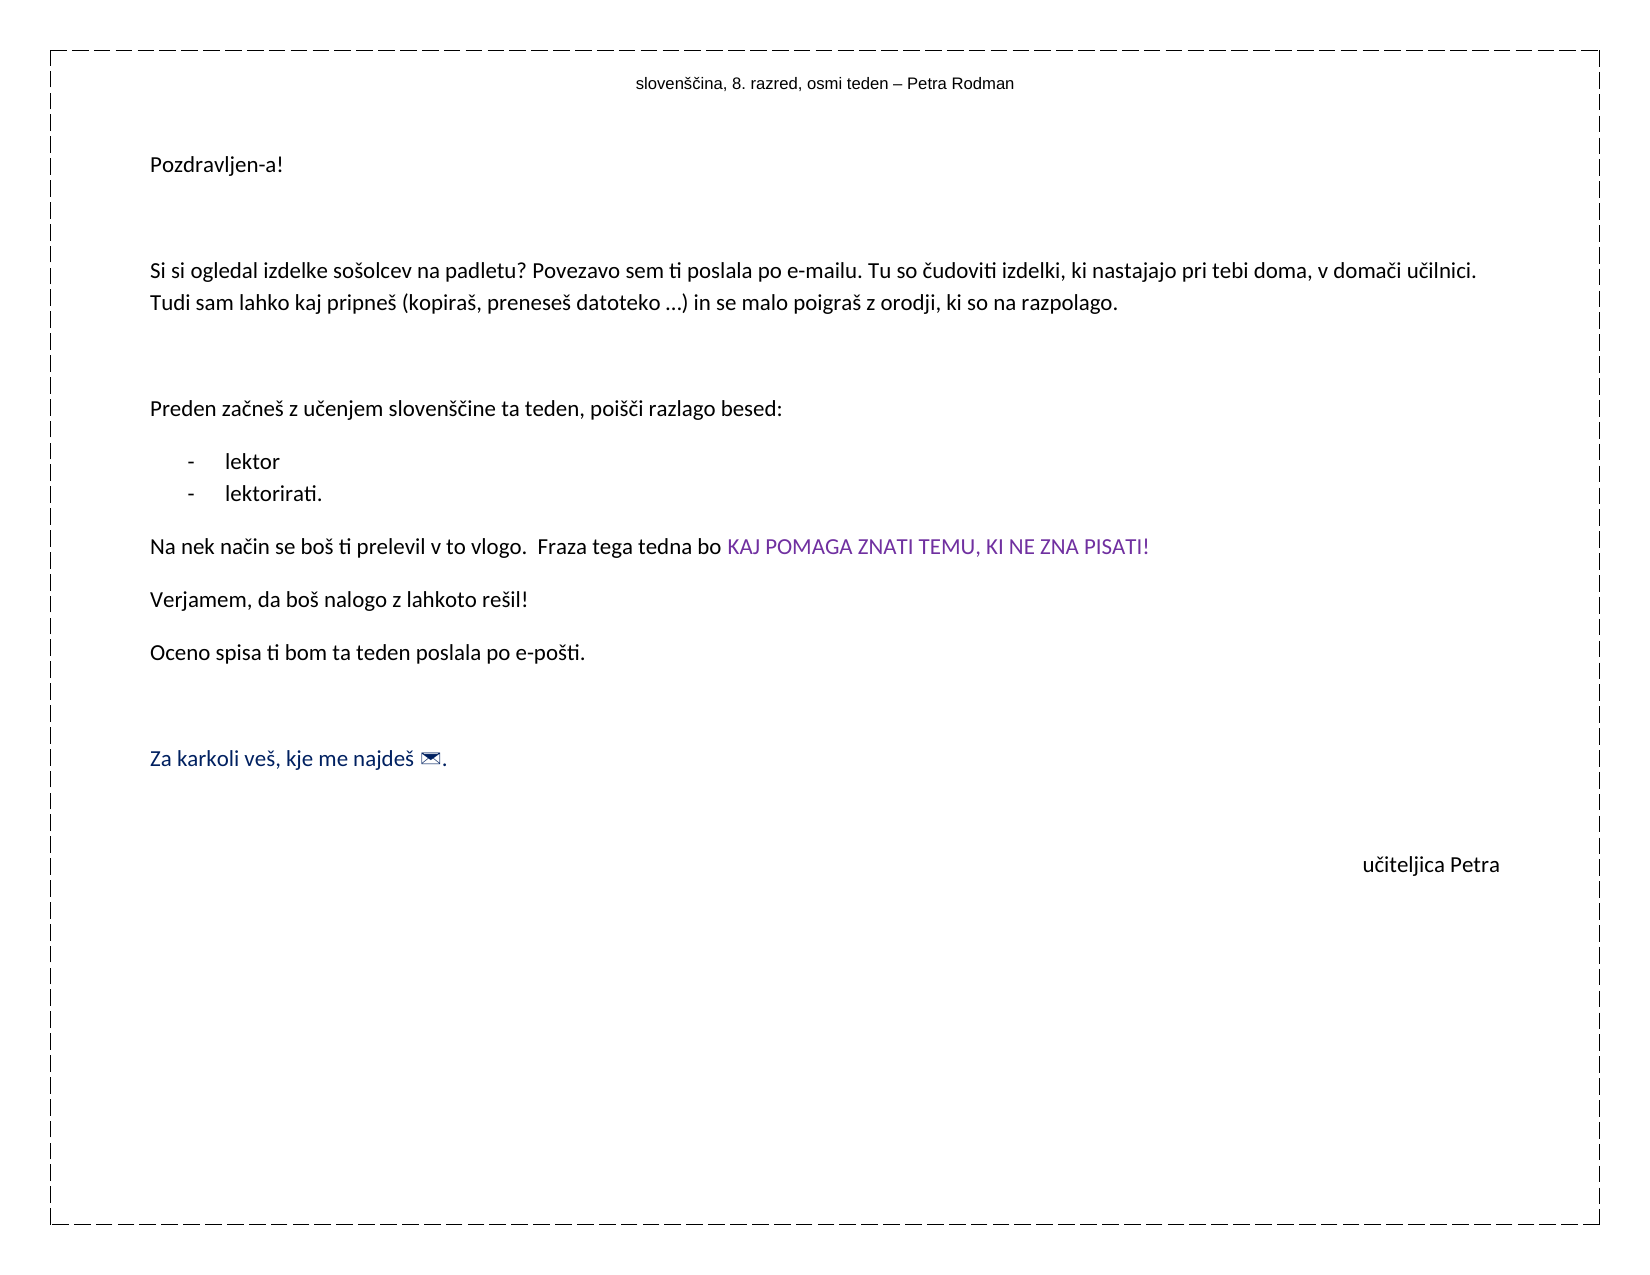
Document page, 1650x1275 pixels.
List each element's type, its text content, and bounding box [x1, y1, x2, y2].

list lektorirati. [187, 479, 1500, 507]
text Verjamem, da boš nalogo z lahkoto rešil! [150, 586, 1500, 613]
text Si si ogledal izdelke sošolcev na padletu? Povezavo sem ti poslala po e-mailu. Tu so čudoviti izdelki, ki nastajajo pri tebi doma, v domači učilnici. Tudi sam lahko kaj pripneš (kopiraš, preneseš datoteko …) in se malo poigraš z orodji, ki so na razpolago. [150, 256, 1500, 316]
text Za karkoli veš, kje me najdeš . [150, 744, 1500, 773]
list lektor [187, 447, 1500, 475]
text učiteljica Petra [150, 851, 1500, 879]
text Preden začneš z učenjem slovenščine ta teden, poišči razlago besed: [150, 394, 1500, 422]
text Oceno spisa ti bom ta teden poslala po e-pošti. [150, 638, 1500, 667]
text Na nek način se boš ti prelevil v to vlogo. Fraza tega tedna bo KAJ POMAGA ZNATI TEMU, KI NE ZNA PISATI! [150, 532, 1500, 561]
text Pozdravljen-a! [150, 150, 1500, 178]
